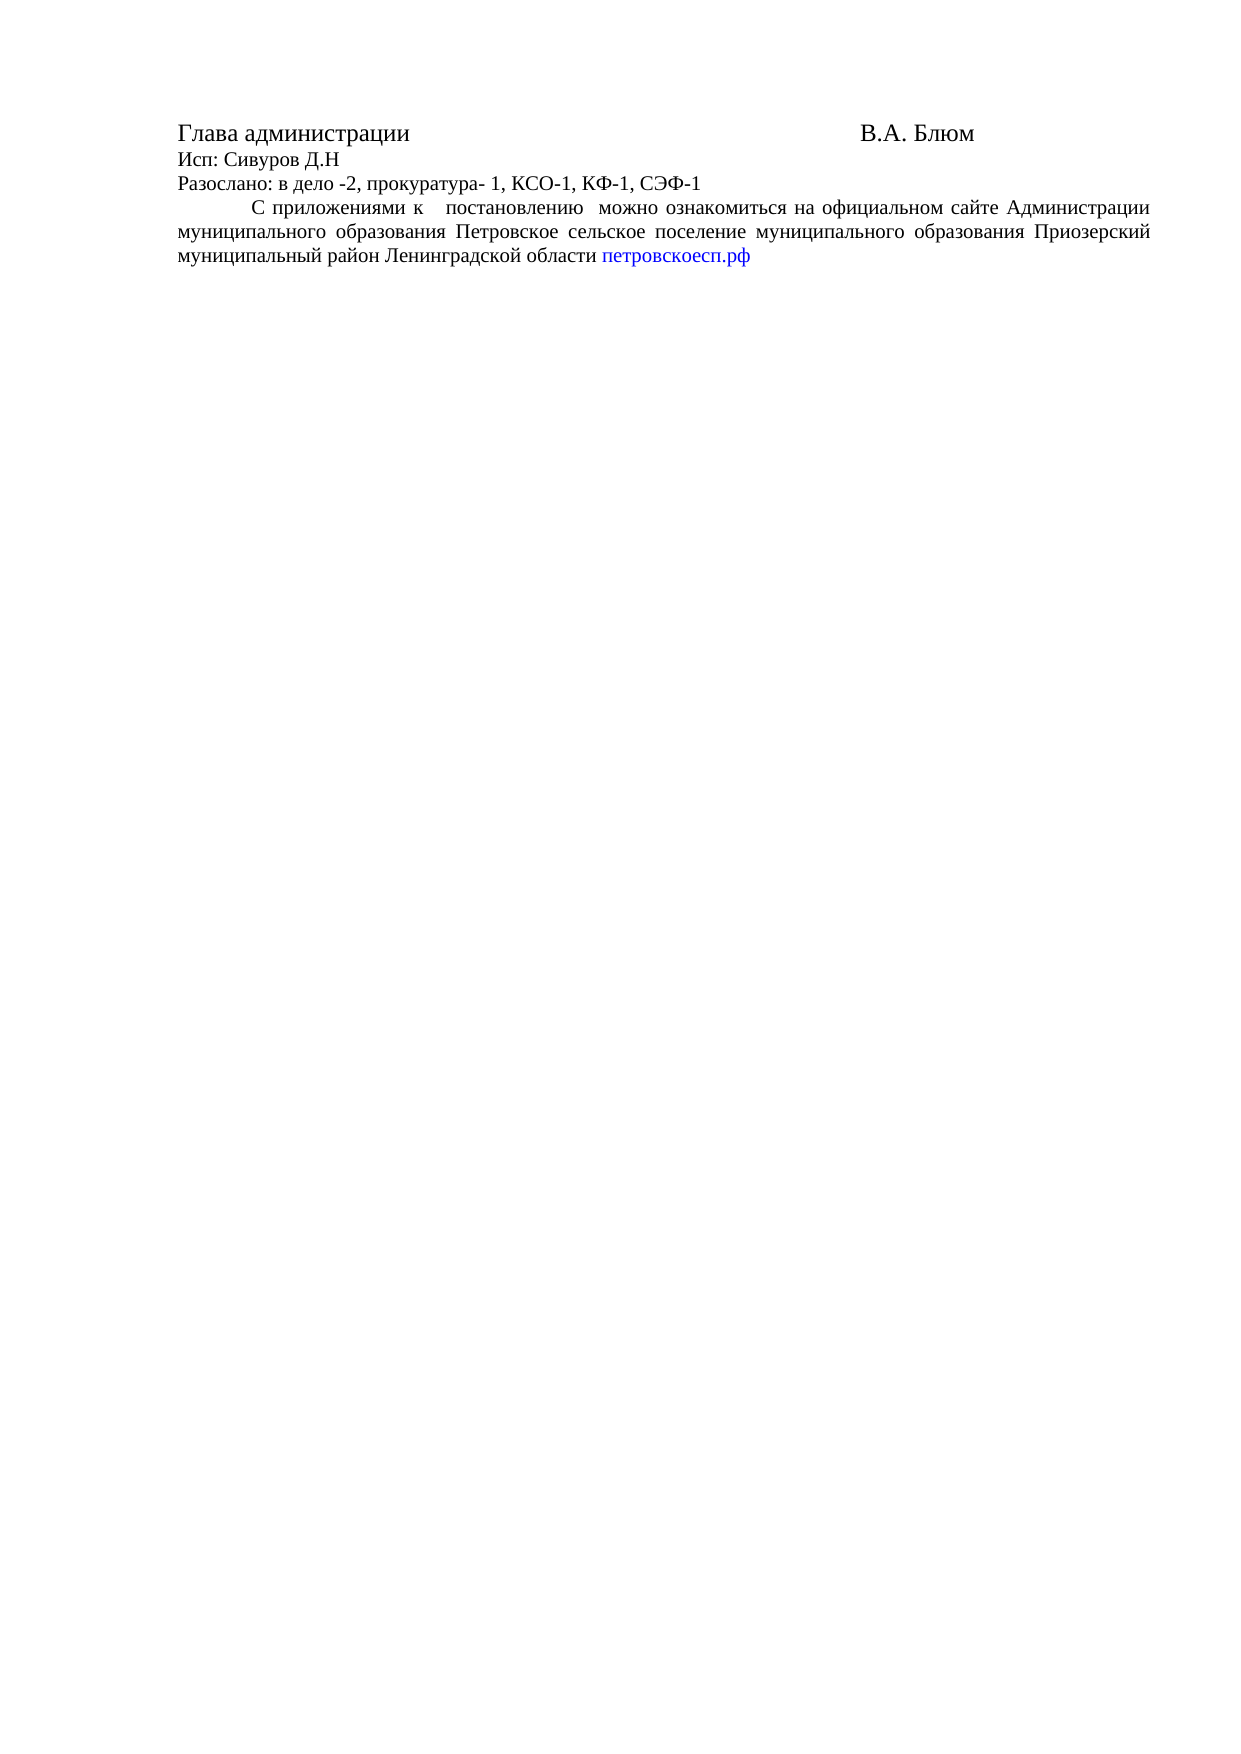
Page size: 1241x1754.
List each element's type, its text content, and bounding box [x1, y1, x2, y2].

text С приложениями к постановлению можно ознакомиться на официальном сайте Администрации муниципального образования Петровское сельское поселение муниципального образования Приозерский муниципальный район Ленинградской области петровскоесп.рф [177, 195, 1152, 267]
text Глава администрации В.А. Блюм [177, 118, 1152, 147]
text Исп: Сивуров Д.Н [177, 147, 1152, 171]
text Разослано: в дело -2, прокуратура- 1, КСО-1, КФ-1, СЭФ-1 [177, 171, 1152, 195]
